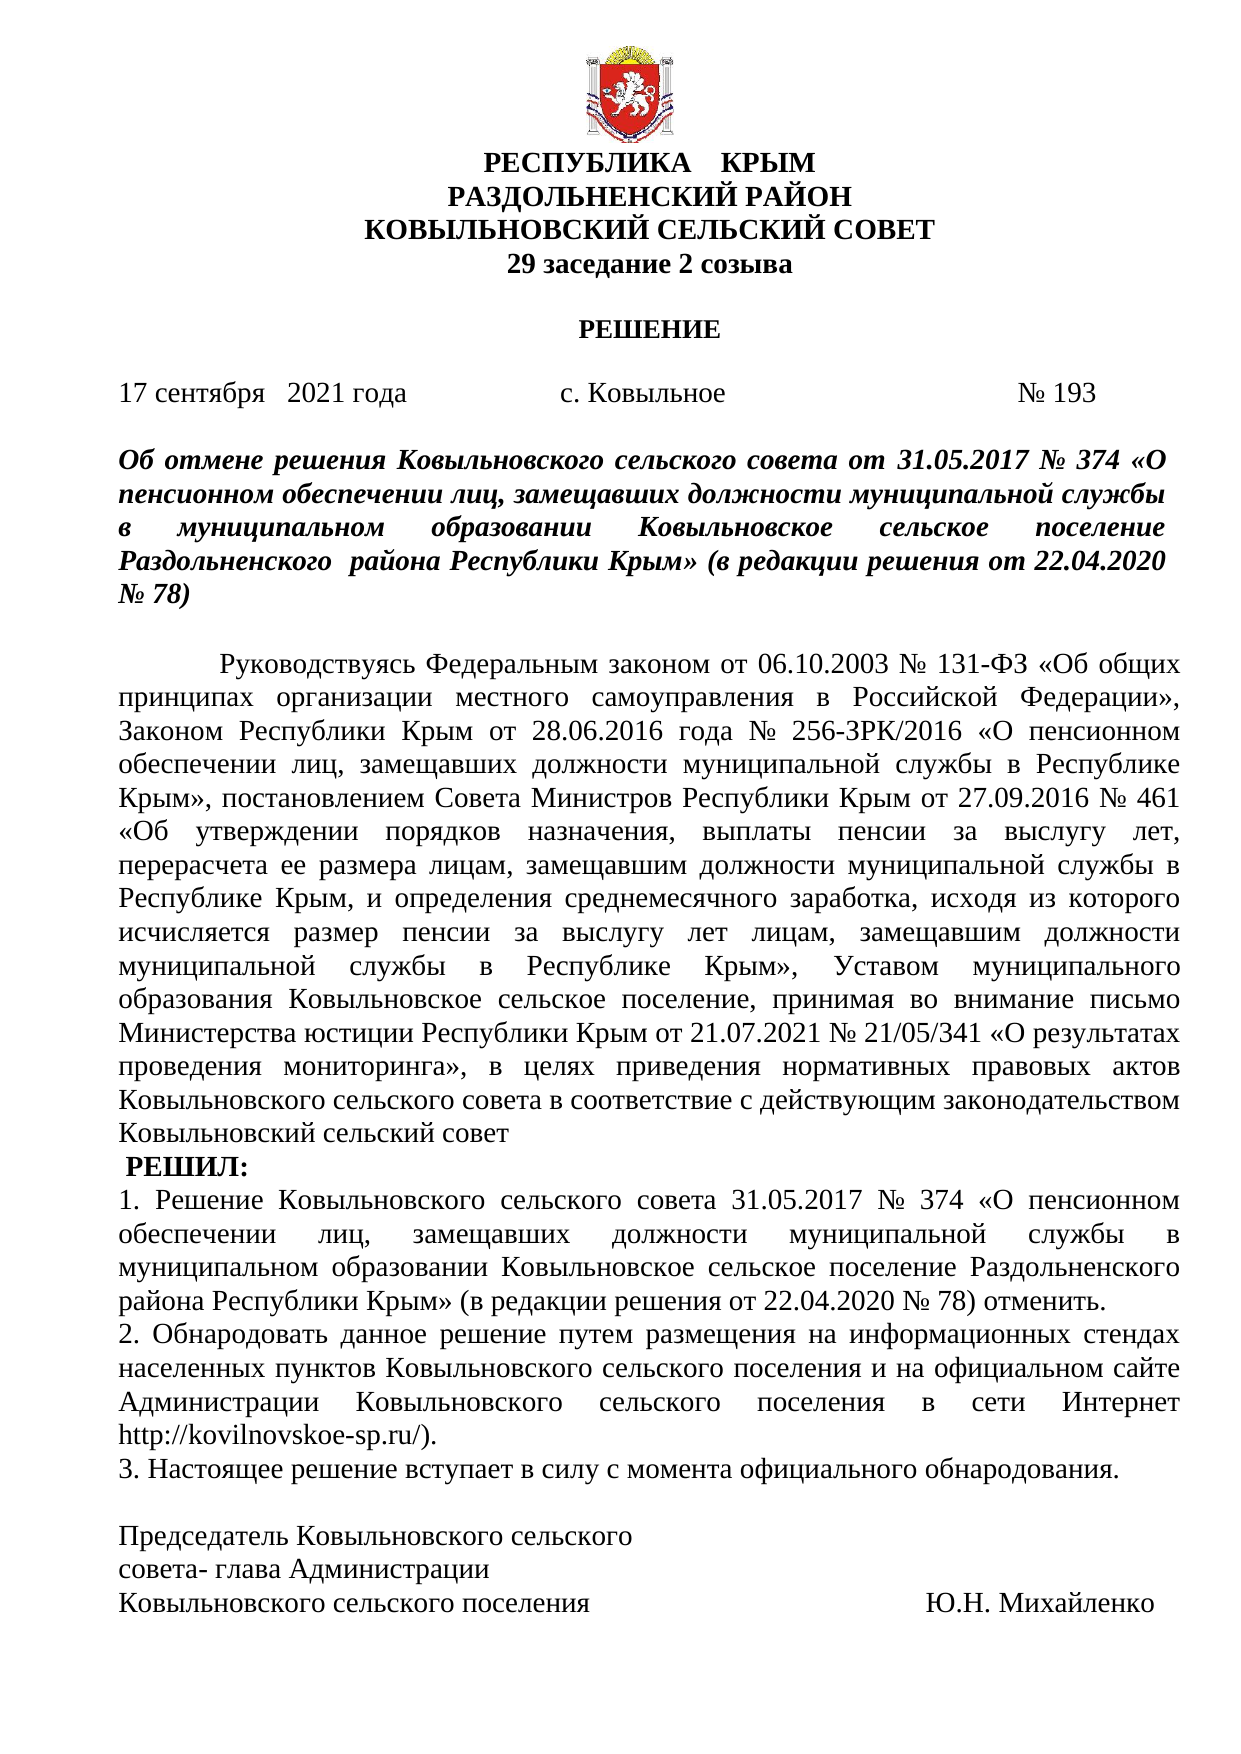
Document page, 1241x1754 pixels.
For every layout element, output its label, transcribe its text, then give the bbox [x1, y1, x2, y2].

text 1. Решение Ковыльновского сельского совета 31.05.2017 № 374 «О пенсионном обеспечении лиц, замещавших должности муниципальной службы в муниципальном образовании Ковыльновское сельское поселение Раздольненского района Республики Крым» (в редакции решения от 22.04.2020 № 78) отменить. [118, 1182, 1181, 1317]
text 29 заседание 2 созыва [118, 246, 1181, 279]
text Руководствуясь Федеральным законом от 06.10.2003 № 131-ФЗ «Об общих принципах организации местного самоуправления в Российской Федерации», Законом Республики Крым от 28.06.2016 года № 256-ЗРК/2016 «О пенсионном обеспечении лиц, замещавших должности муниципальной службы в Республике Крым», постановлением Совета Министров Республики Крым от 27.09.2016 № 461 «Об утверждении порядков назначения, выплаты пенсии за выслугу лет, перерасчета ее размера лицам, замещавшим должности муниципальной службы в Республике Крым, и определения среднемесячного заработка, исходя из которого исчисляется размер пенсии за выслугу лет лицам, замещавшим должности муниципальной службы в Республике Крым», Уставом муниципального образования Ковыльновское сельское поселение, принимая во внимание письмо Министерства юстиции Республики Крым от 21.07.2021 № 21/05/341 «О результатах проведения мониторинга», в целях приведения нормативных правовых актов Ковыльновского сельского совета в соответствие с действующим законодательством Ковыльновский сельский совет [118, 646, 1181, 1149]
text Об отмене решения Ковыльновского сельского совета от 31.05.2017 № 374 «О пенсионном обеспечении лиц, замещавших должности муниципальной службы в муниципальном образовании Ковыльновское сельское поселение Раздольненского района Республики Крым» (в редакции решения от 22.04.2020 № 78) [118, 442, 1166, 610]
list РЕСПУБЛИКА КРЫМ [118, 145, 1181, 179]
text РЕШЕНИЕ [118, 313, 1181, 344]
list Ковыльновского сельского поселения Ю.Н. Михайленко [118, 1585, 1181, 1618]
list совета- глава Администрации [118, 1551, 1181, 1585]
list КОВЫЛЬНОВСКИЙ СЕЛЬСКИЙ СОВЕТ [118, 212, 1181, 246]
picture [586, 46, 674, 143]
list РАЗДОЛЬНЕНСКИЙ РАЙОН [118, 179, 1181, 212]
text 3. Настоящее решение вступает в силу с момента официального обнародования. [118, 1451, 1181, 1484]
text РЕШИЛ: [118, 1149, 1181, 1182]
text 17 сентября 2021 года с. Ковыльное № 193 [118, 375, 1181, 409]
text 2. Обнародовать данное решение путем размещения на информационных стендах населенных пунктов Ковыльновского сельского поселения и на официальном сайте Администрации Ковыльновского сельского поселения в сети Интернет http://kovilnovskoe-sp.ru/). [118, 1317, 1181, 1451]
list Председатель Ковыльновского сельского [118, 1518, 1181, 1551]
